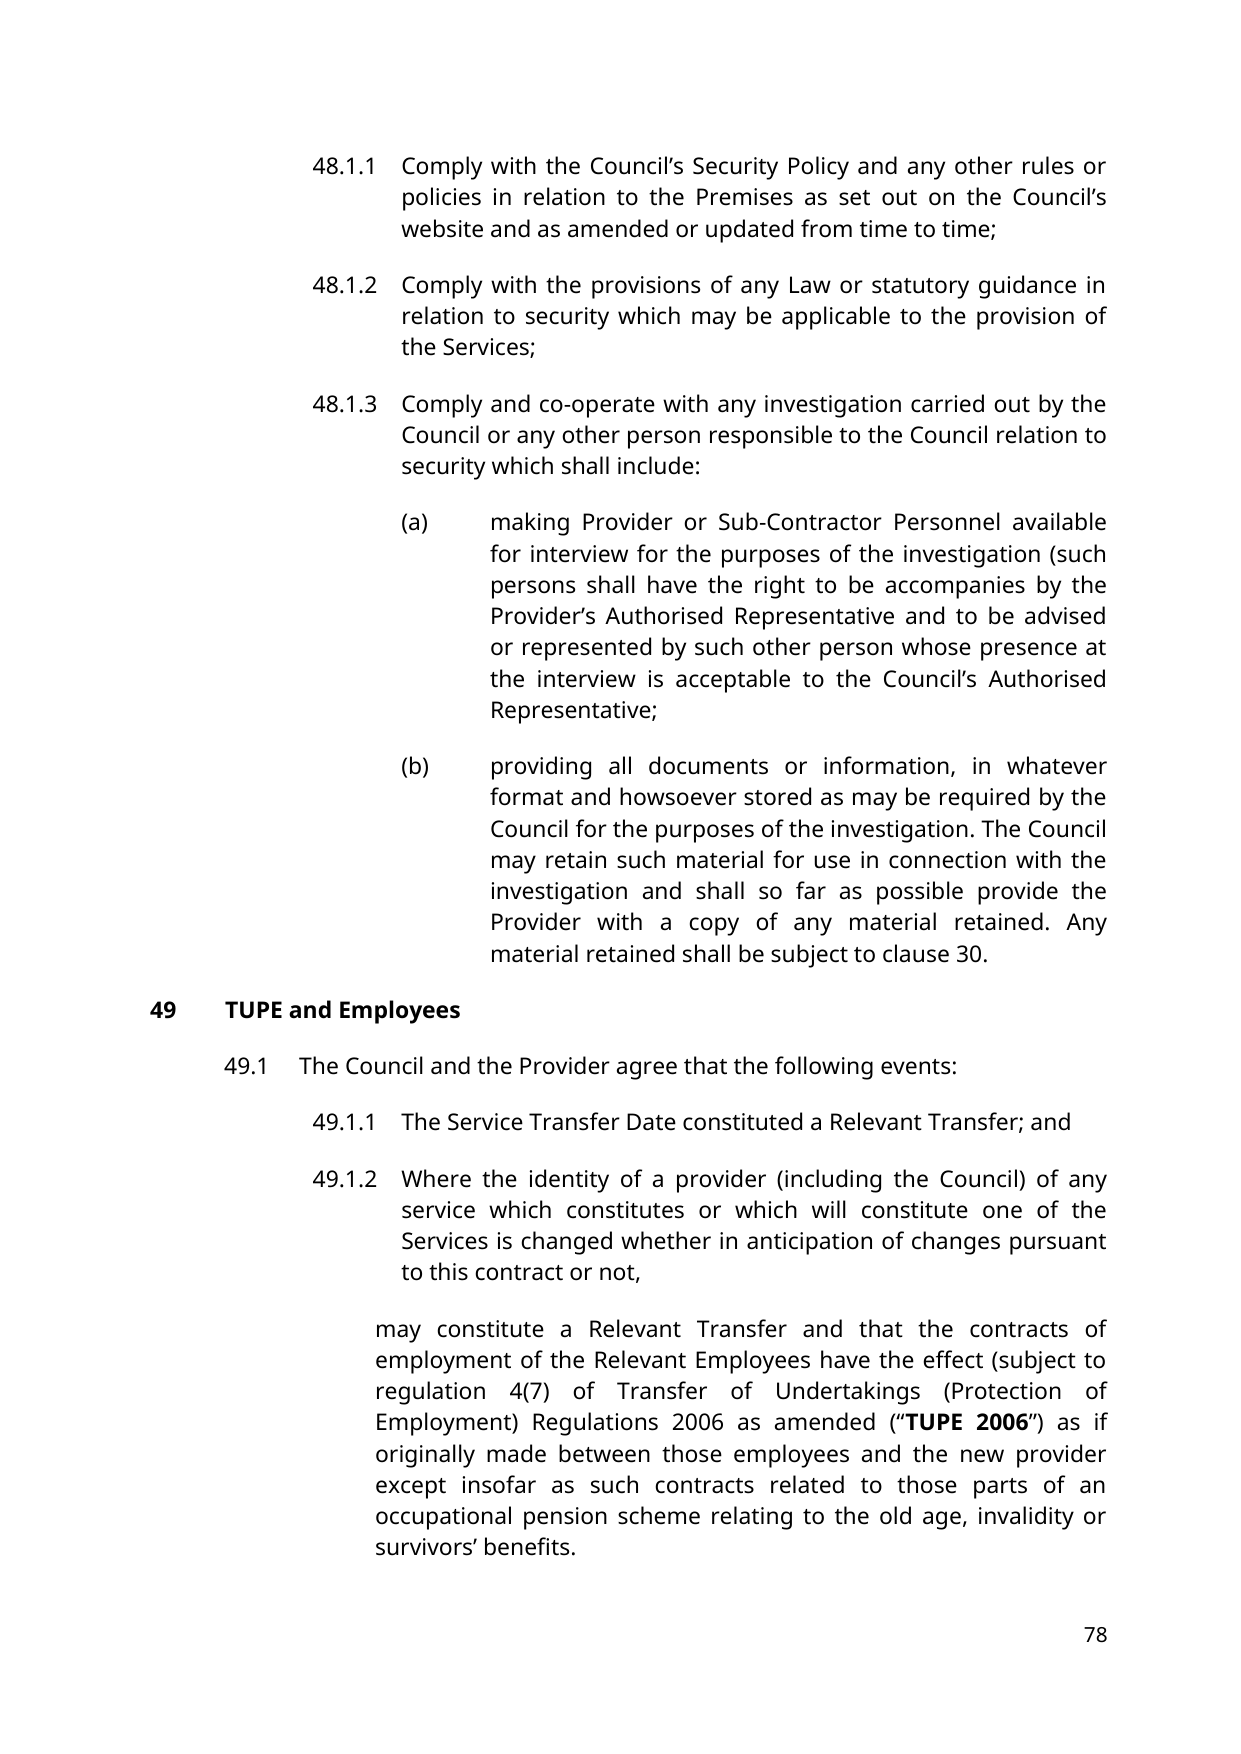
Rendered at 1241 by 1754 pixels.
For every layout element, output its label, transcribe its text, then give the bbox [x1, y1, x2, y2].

subtitle The Service Transfer Date constituted a Relevant Transfer; and [312, 1106, 1107, 1137]
subtitle The Council and the Provider agree that the following events: [224, 1050, 1107, 1081]
subtitle TUPE and Employees [150, 994, 1107, 1025]
subtitle Comply with the provisions of any Law or statutory guidance in relation to security which may be applicable to the provision of the Services; [312, 269, 1107, 362]
subtitle Comply with the Council’s Security Policy and any other rules or policies in relation to the Premises as set out on the Council’s website and as amended or updated from time to time; [312, 150, 1107, 244]
subtitle may constitute a Relevant Transfer and that the contracts of employment of the Relevant Employees have the effect (subject to regulation 4(7) of Transfer of Undertakings (Protection of Employment) Regulations 2006 as amended (“TUPE 2006”) as if originally made between those employees and the new provider except insofar as such contracts related to those parts of an occupational pension scheme relating to the old age, invalidity or survivors’ benefits. [375, 1312, 1107, 1562]
subtitle making Provider or Sub-Contractor Personnel available for interview for the purposes of the investigation (such persons shall have the right to be accompanies by the Provider’s Authorised Representative and to be advised or represented by such other person whose presence at the interview is acceptable to the Council’s Authorised Representative; [401, 506, 1107, 725]
subtitle providing all documents or information, in whatever format and howsoever stored as may be required by the Council for the purposes of the investigation. The Council may retain such material for use in connection with the investigation and shall so far as possible provide the Provider with a copy of any material retained. Any material retained shall be subject to clause 30. [401, 750, 1107, 969]
subtitle Where the identity of a provider (including the Council) of any service which constitutes or which will constitute one of the Services is changed whether in anticipation of changes pursuant to this contract or not, [312, 1162, 1107, 1287]
subtitle Comply and co-operate with any investigation carried out by the Council or any other person responsible to the Council relation to security which shall include: [312, 387, 1107, 481]
